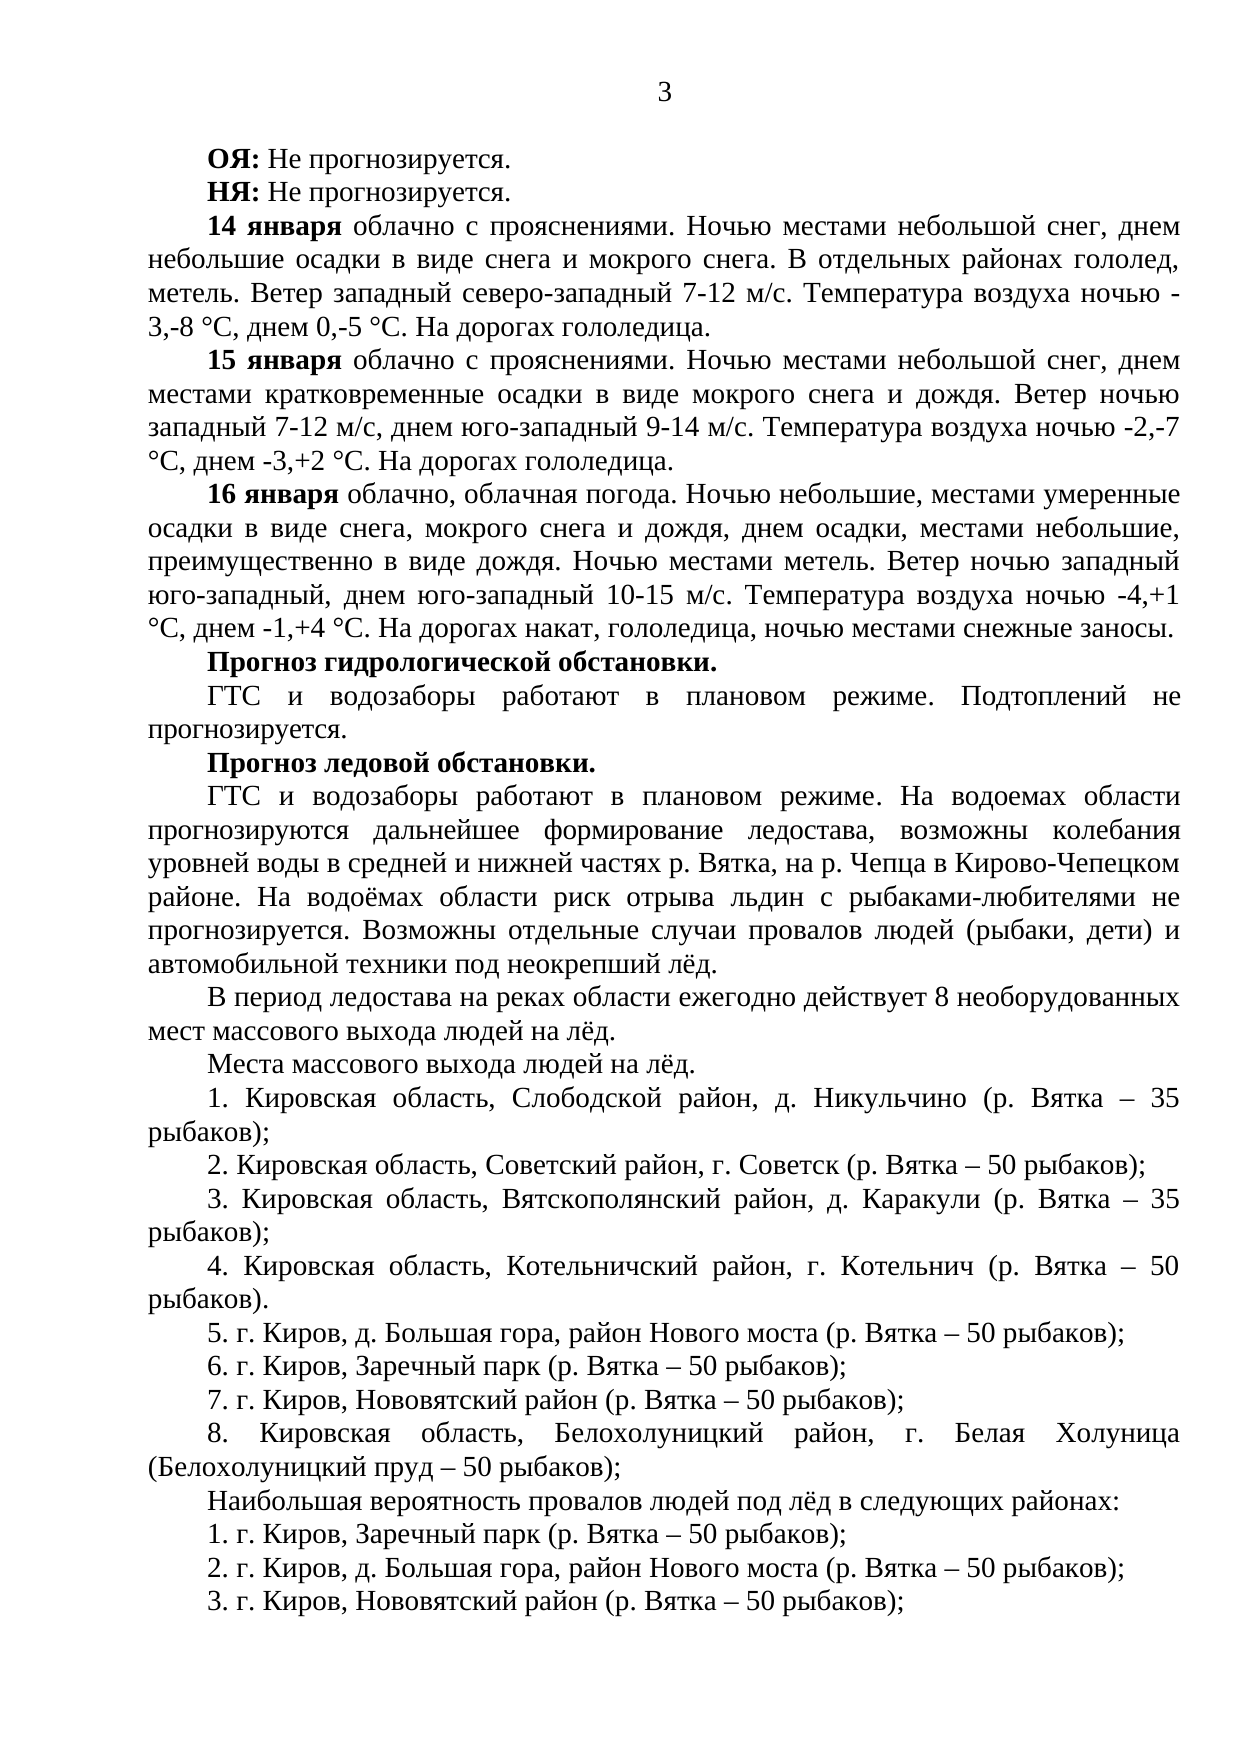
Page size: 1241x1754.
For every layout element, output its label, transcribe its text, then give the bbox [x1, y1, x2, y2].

text 2. Кировская область, Советский район, г. Советск (р. Вятка – 50 рыбаков); [148, 1147, 1181, 1181]
text 14 января облачно с прояснениями. Ночью местами небольшой снег, днем небольшие осадки в виде снега и мокрого снега. В отдельных районах гололед, метель. Ветер западный северо-западный 7-12 м/с. Температура воздуха ночью -3,-8 °C, днем 0,-5 °C. На дорогах гололедица. [148, 208, 1181, 342]
text Места массового выхода людей на лёд. [148, 1047, 1181, 1080]
text ГТС и водозаборы работают в плановом режиме. На водоемах области прогнозируются дальнейшее формирование ледостава, возможны колебания уровней воды в средней и нижней частях р. Вятка, на р. Чепца в Кирово-Чепецком районе. На водоёмах области риск отрыва льдин с рыбаками-любителями не прогнозируется. Возможны отдельные случаи провалов людей (рыбаки, дети) и автомобильной техники под неокрепший лёд. [148, 778, 1181, 979]
text НЯ: Не прогнозируется. [148, 174, 1181, 208]
text 5. г. Киров, д. Большая гора, район Нового моста (р. Вятка – 50 рыбаков); [148, 1315, 1181, 1348]
text В период ледостава на реках области ежегодно действует 8 необорудованных мест массового выхода людей на лёд. [148, 979, 1181, 1047]
text 3. Кировская область, Вятскополянский район, д. Каракули (р. Вятка – 35 рыбаков); [148, 1181, 1181, 1248]
text 1. Кировская область, Слободской район, д. Никульчино (р. Вятка – 35 рыбаков); [148, 1080, 1181, 1147]
text 7. г. Киров, Нововятский район (р. Вятка – 50 рыбаков); [148, 1382, 1181, 1416]
text 2. г. Киров, д. Большая гора, район Нового моста (р. Вятка – 50 рыбаков); [148, 1550, 1181, 1583]
text 8. Кировская область, Белохолуницкий район, г. Белая Холуница (Белохолуницкий пруд – 50 рыбаков); [148, 1416, 1181, 1483]
text Наибольшая вероятность провалов людей под лёд в следующих районах: [148, 1483, 1181, 1516]
text 15 января облачно с прояснениями. Ночью местами небольшой снег, днем местами кратковременные осадки в виде мокрого снега и дождя. Ветер ночью западный 7-12 м/с, днем юго-западный 9-14 м/с. Температура воздуха ночью -2,-7 °C, днем -3,+2 °C. На дорогах гололедица. [148, 342, 1181, 476]
text 16 января облачно, облачная погода. Ночью небольшие, местами умеренные осадки в виде снега, мокрого снега и дождя, днем осадки, местами небольшие, преимущественно в виде дождя. Ночью местами метель. Ветер ночью западный юго-западный, днем юго-западный 10-15 м/с. Температура воздуха ночью -4,+1 °C, днем -1,+4 °C. На дорогах накат, гололедица, ночью местами снежные заносы. [148, 476, 1181, 644]
text 4. Кировская область, Котельничский район, г. Котельнич (р. Вятка – 50 рыбаков). [148, 1248, 1181, 1315]
text ОЯ: Не прогнозируется. [148, 141, 1181, 174]
text 6. г. Киров, Заречный парк (р. Вятка – 50 рыбаков); [148, 1348, 1181, 1382]
text Прогноз гидрологической обстановки. [148, 644, 1181, 678]
text ГТС и водозаборы работают в плановом режиме. Подтоплений не прогнозируется. [148, 678, 1181, 745]
text 1. г. Киров, Заречный парк (р. Вятка – 50 рыбаков); [148, 1516, 1181, 1550]
text Прогноз ледовой обстановки. [148, 745, 1181, 778]
text 3. г. Киров, Нововятский район (р. Вятка – 50 рыбаков); [148, 1583, 1181, 1617]
